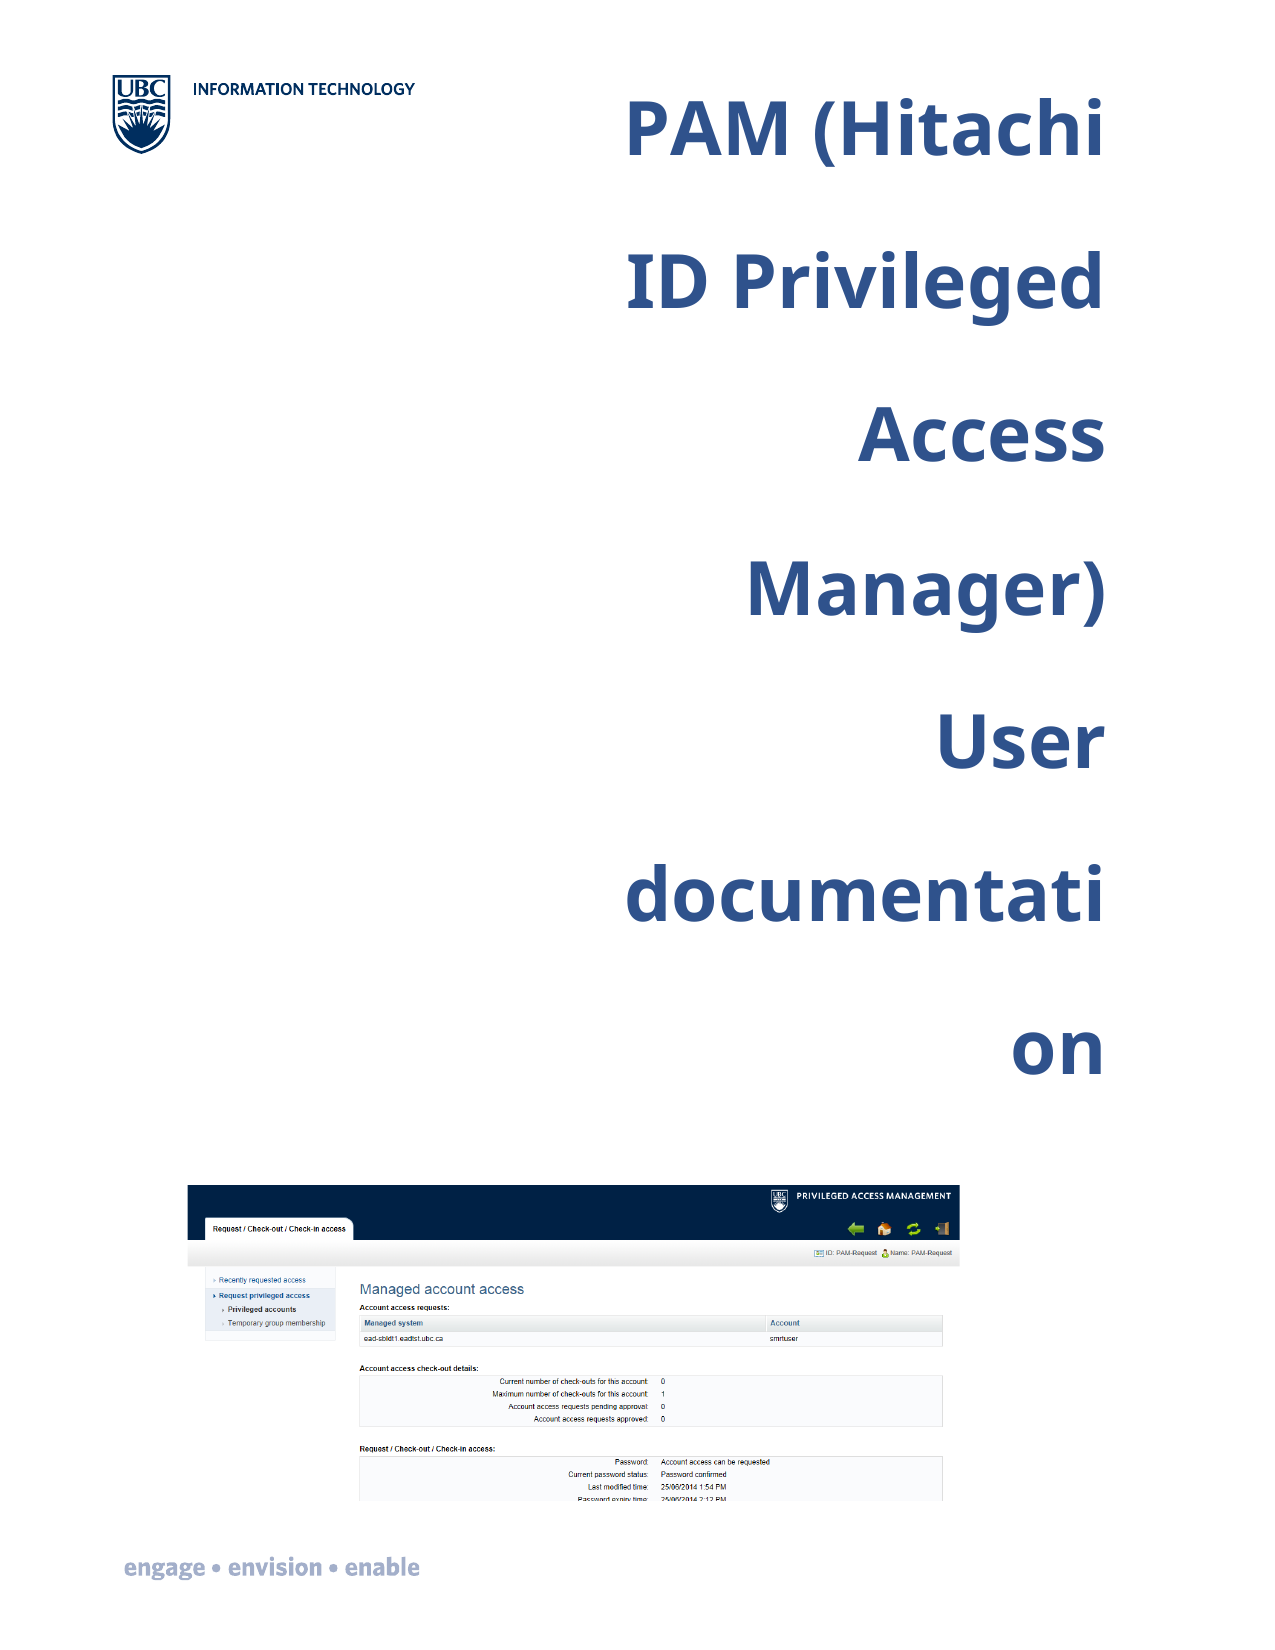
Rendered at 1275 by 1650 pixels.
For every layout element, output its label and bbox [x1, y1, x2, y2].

picture [187, 1185, 960, 1501]
